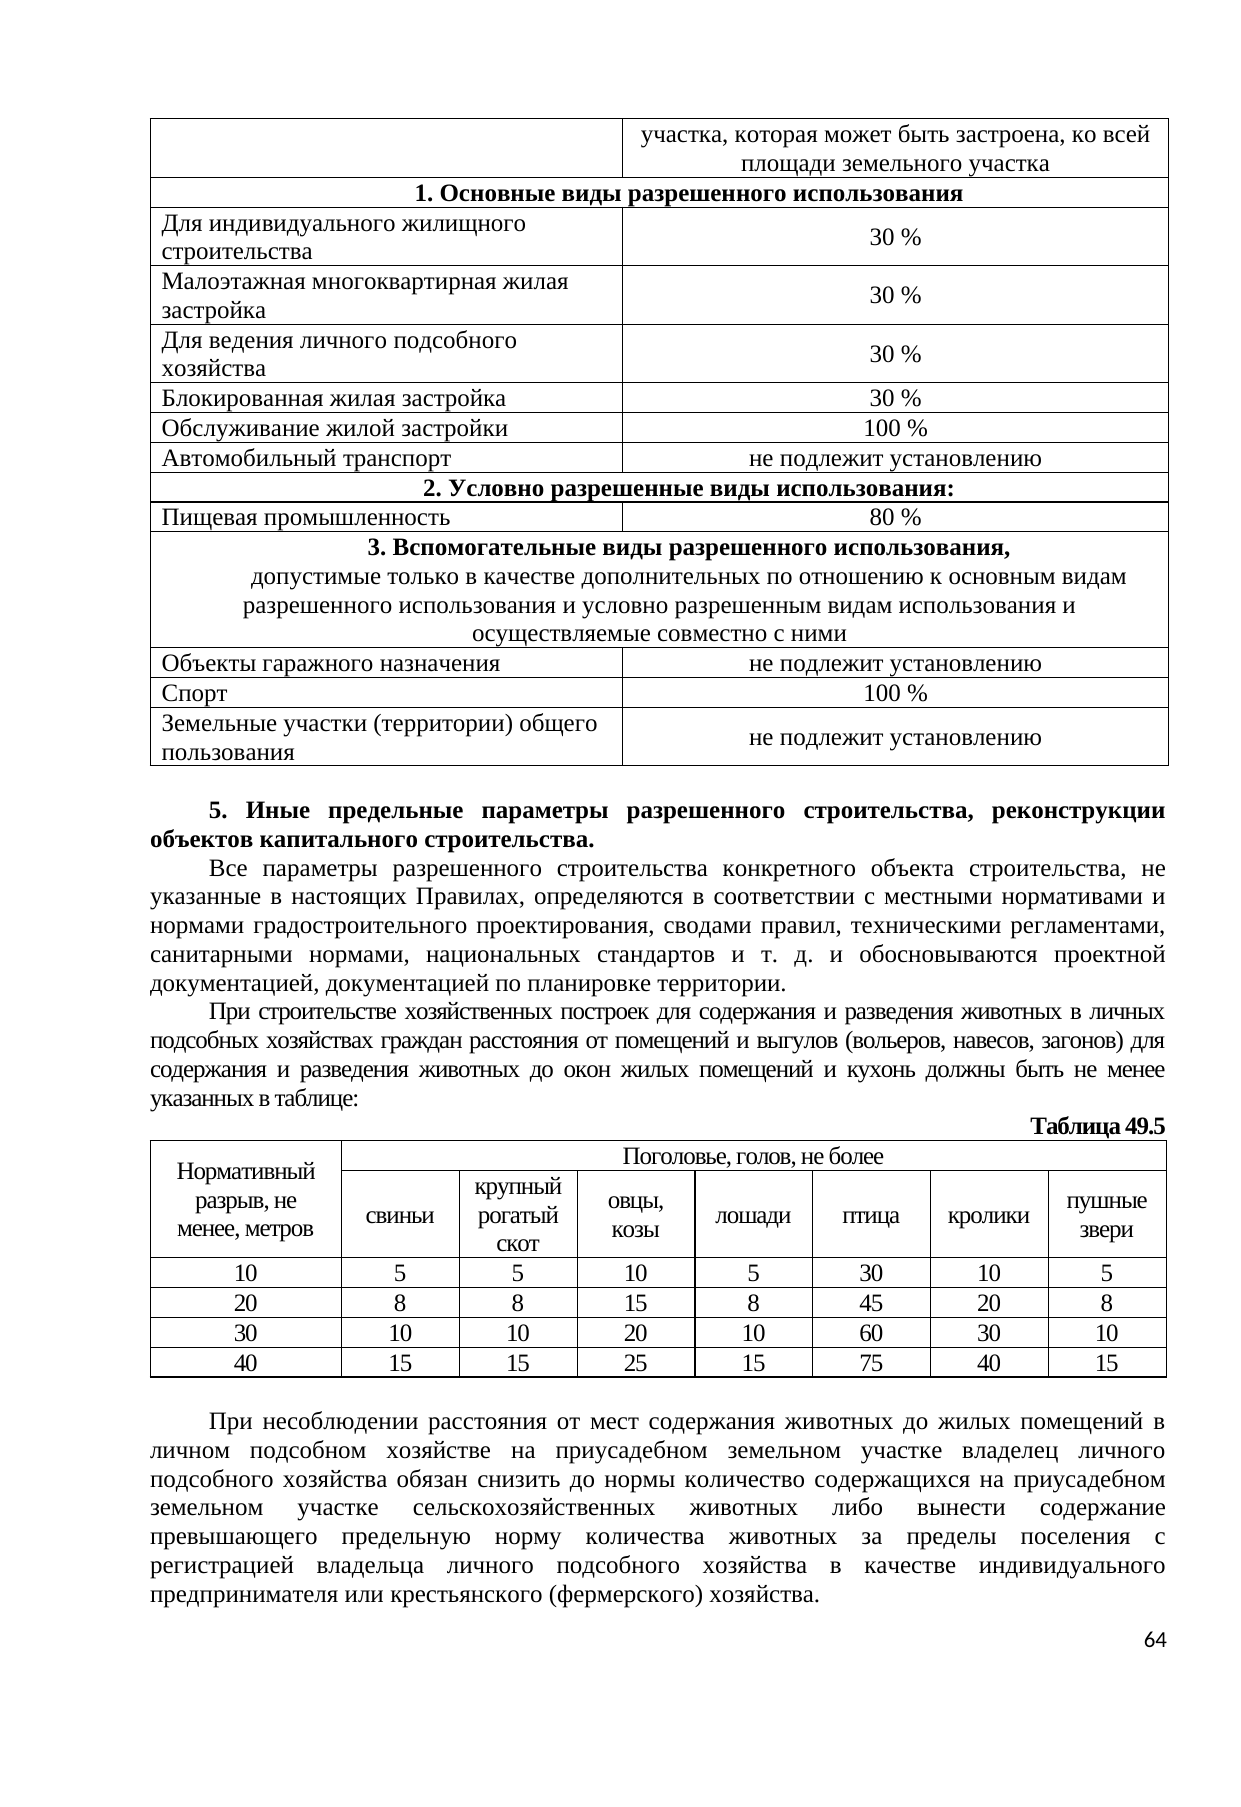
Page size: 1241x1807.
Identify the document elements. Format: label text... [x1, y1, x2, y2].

table_cell Автомобильный транспорт [151, 443, 622, 472]
text Таблица 49.5 [150, 1111, 1167, 1140]
table_cell 20 [931, 1288, 1048, 1317]
text Все параметры разрешенного строительства конкретного объекта строительства, не указанные в настоящих Правилах, определяются в соответствии с местными нормативами и нормами градостроительного проектирования, сводами правил, техническими регламентами, санитарными нормами, национальных стандартов и т. д. и обосновываются проектной документацией, документацией по планировке территории. [150, 853, 1167, 996]
table_cell 30 [931, 1318, 1048, 1347]
table_cell 10 [151, 1258, 341, 1287]
table_cell Малоэтажная многоквартирная жилая застройка [151, 266, 622, 324]
text При строительстве хозяйственных построек для содержания и разведения животных в личных подсобных хозяйствах граждан расстояния от помещений и выгулов (вольеров, навесов, загонов) для содержания и разведения животных до окон жилых помещений и кухонь должны быть не менее указанных в таблице: [150, 996, 1167, 1111]
table_cell 15 [1049, 1348, 1166, 1376]
table_cell Для ведения личного подсобного хозяйства [151, 325, 622, 382]
table_cell Земельные участки (территории) общего пользования [151, 708, 622, 765]
table_cell 30 % [623, 325, 1168, 382]
table_cell 10 [460, 1318, 577, 1347]
table_cell 10 [342, 1318, 459, 1347]
table_cell Объекты гаражного назначения [151, 648, 622, 677]
table_cell 10 [578, 1258, 694, 1287]
table_header Поголовье, голов, не более [342, 1141, 1166, 1170]
table_cell 30 % [623, 266, 1168, 324]
table_cell 5 [460, 1258, 577, 1287]
table_cell 30 % [623, 383, 1168, 412]
table_cell 15 [578, 1288, 694, 1317]
table_cell 15 [460, 1348, 577, 1376]
table_cell Спорт [151, 678, 622, 707]
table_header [623, 119, 1168, 177]
table_cell 25 [578, 1348, 694, 1376]
table_cell 5 [342, 1258, 459, 1287]
table_cell пушные звери [1049, 1171, 1166, 1257]
table_cell 45 [813, 1288, 930, 1317]
table_header Нормативный разрыв, не менее, метров [151, 1141, 341, 1257]
table_cell 5 [1049, 1258, 1166, 1287]
table_cell 15 [696, 1348, 812, 1376]
table_cell лошади [696, 1171, 812, 1257]
table_cell 75 [813, 1348, 930, 1376]
table_cell 15 [342, 1348, 459, 1376]
table_cell 8 [696, 1288, 812, 1317]
table_cell Обслуживание жилой застройки [151, 413, 622, 442]
table_cell кролики [931, 1171, 1048, 1257]
table_cell 30 % [623, 208, 1168, 265]
table_cell 40 [151, 1348, 341, 1376]
table_cell 10 [931, 1258, 1048, 1287]
table_cell 30 [151, 1318, 341, 1347]
table_cell 8 [342, 1288, 459, 1317]
table_cell 80 % [623, 503, 1168, 531]
table_cell 8 [460, 1288, 577, 1317]
table_cell 1. Основные виды разрешенного использования [151, 178, 1168, 207]
table_cell свиньи [342, 1171, 459, 1257]
table_cell 8 [1049, 1288, 1166, 1317]
table_cell Пищевая промышленность [151, 503, 622, 531]
table_cell 60 [813, 1318, 930, 1347]
table_cell 100 % [623, 413, 1168, 442]
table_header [151, 119, 622, 177]
text 5. Иные предельные параметры разрешенного строительства, реконструкции объектов капитального строительства. [150, 795, 1167, 853]
table_cell Блокированная жилая застройка [151, 383, 622, 412]
table_cell овцы, козы [578, 1171, 694, 1257]
table_cell не подлежит установлению [623, 708, 1168, 765]
table_cell 10 [1049, 1318, 1166, 1347]
table_cell не подлежит установлению [623, 648, 1168, 677]
table_cell 2. Условно разрешенные виды использования: [151, 473, 1168, 501]
table_cell 10 [696, 1318, 812, 1347]
table_cell 3. Вспомогательные виды разрешенного использования, допустимые только в качестве дополнительных по отношению к основным видам разрешенного использования и условно разрешенным видам использования и осуществляемые совместно с ними [151, 532, 1168, 647]
table_cell крупный рогатый скот [460, 1171, 577, 1257]
table_cell 30 [813, 1258, 930, 1287]
table_cell 5 [696, 1258, 812, 1287]
table_cell птица [813, 1171, 930, 1257]
table_cell 20 [578, 1318, 694, 1347]
table_cell не подлежит установлению [623, 443, 1168, 472]
table_cell 40 [931, 1348, 1048, 1376]
text При несоблюдении расстояния от мест содержания животных до жилых помещений в личном подсобном хозяйстве на приусадебном земельном участке владелец личного подсобного хозяйства обязан снизить до нормы количество содержащихся на приусадебном земельном участке сельскохозяйственных животных либо вынести содержание превышающего предельную норму количества животных за пределы поселения с регистрацией владельца личного подсобного хозяйства в качестве индивидуального предпринимателя или крестьянского (фермерского) хозяйства. [150, 1406, 1167, 1607]
table_cell 20 [151, 1288, 341, 1317]
table_cell 100 % [623, 678, 1168, 707]
table_cell Для индивидуального жилищного строительства [151, 208, 622, 265]
